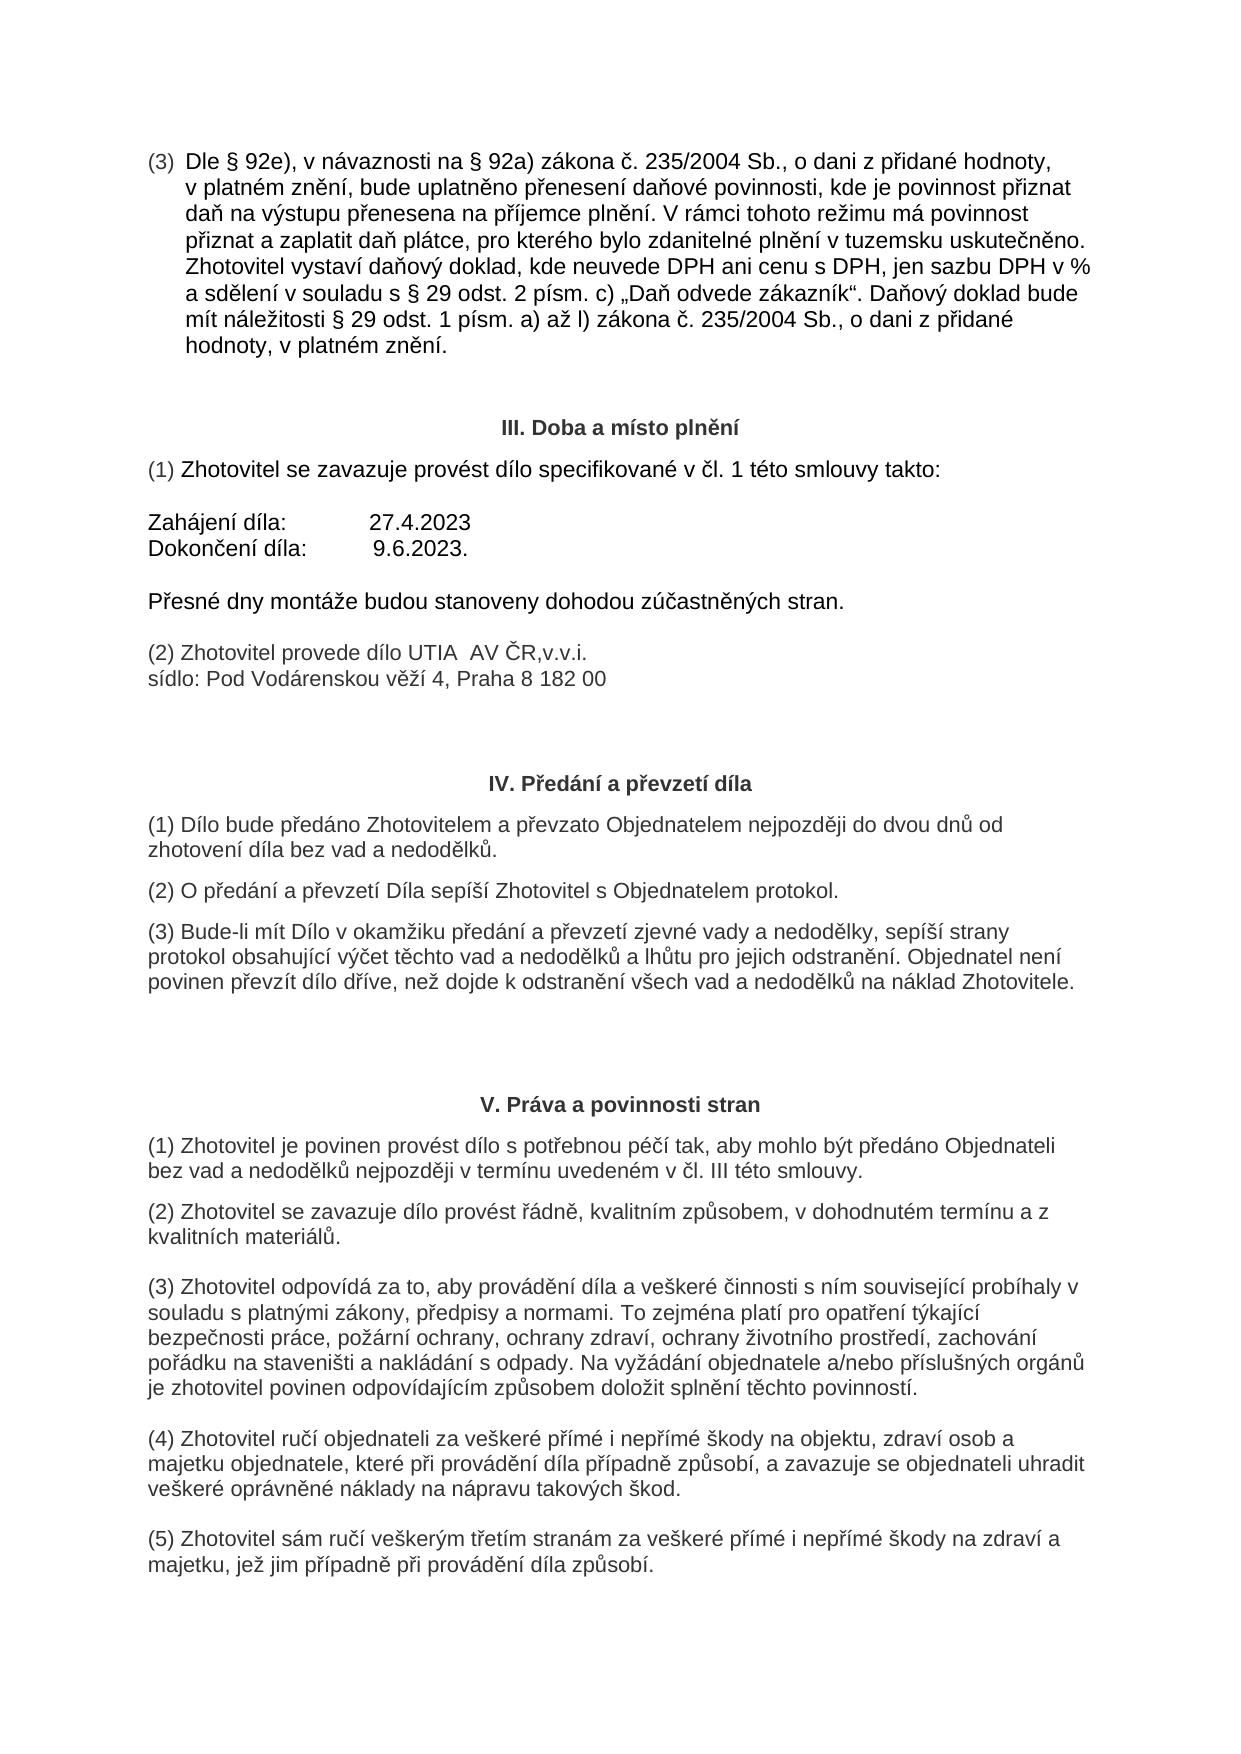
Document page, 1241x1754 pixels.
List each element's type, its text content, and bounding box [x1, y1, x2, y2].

text (2) Zhotovitel se zavazuje dílo provést řádně, kvalitním způsobem, v dohodnutém termínu a z kvalitních materiálů. (3) Zhotovitel odpovídá za to, aby provádění díla a veškeré činnosti s ním související probíhaly v souladu s platnými zákony, předpisy a normami. To zejména platí pro opatření týkající bezpečnosti práce, požární ochrany, ochrany zdraví, ochrany životního prostředí, zachování pořádku na staveništi a nakládání s odpady. Na vyžádání objednatele a/nebo příslušných orgánů je zhotovitel povinen odpovídajícím způsobem doložit splnění těchto povinností. (4) Zhotovitel ručí objednateli za veškeré přímé i nepřímé škody na objektu, zdraví osob a majetku objednatele, které při provádění díla případně způsobí, a zavazuje se objednateli uhradit veškeré oprávněné náklady na nápravu takových škod. (5) Zhotovitel sám ručí veškerým třetím stranám za veškeré přímé i nepřímé škody na zdraví a majetku, jež jim případně při provádění díla způsobí. [148, 1199, 1092, 1577]
text (1) Dílo bude předáno Zhotovitelem a převzato Objednatelem nejpozději do dvou dnů od zhotovení díla bez vad a nedodělků. [148, 812, 1092, 862]
text (2) O předání a převzetí Díla sepíší Zhotovitel s Objednatelem protokol. [148, 878, 1092, 903]
text (1) Zhotovitel se zavazuje provést dílo specifikované v čl. 1 této smlouvy takto: [148, 456, 1092, 482]
text IV. Předání a převzetí díla [148, 771, 1092, 796]
text V. Práva a povinnosti stran [148, 1092, 1092, 1117]
text (1) Zhotovitel je povinen provést dílo s potřebnou péčí tak, aby mohlo být předáno Objednateli bez vad a nedodělků nejpozději v termínu uvedeném v čl. III této smlouvy. [148, 1133, 1092, 1183]
text III. Doba a místo plnění [148, 415, 1092, 440]
list Dle § 92e), v návaznosti na § 92a) zákona č. 235/2004 Sb., o dani z přidané hodnoty, v platném znění, bude uplatněno přenesení daňové povinnosti, kde je povinnost přiznat daň na výstupu přenesena na příjemce plnění. V rámci tohoto režimu má povinnost přiznat a zaplatit daň plátce, pro kterého bylo zdanitelné plnění v tuzemsku uskutečněno. Zhotovitel vystaví daňový doklad, kde neuvede DPH ani cenu s DPH, jen sazbu DPH v % a sdělení v souladu s § 29 odst. 2 písm. c) „Daň odvede zákazník“. Daňový doklad bude mít náležitosti § 29 odst. 1 písm. a) až l) zákona č. 235/2004 Sb., o dani z přidané hodnoty, v platném znění. [148, 148, 1092, 358]
text Zahájení díla: 27.4.2023 [148, 508, 1092, 535]
text Dokončení díla: 9.6.2023. [148, 535, 1092, 561]
text Přesné dny montáže budou stanoveny dohodou zúčastněných stran. [148, 588, 1092, 614]
text (3) Bude-li mít Dílo v okamžiku předání a převzetí zjevné vady a nedodělky, sepíší strany protokol obsahující výčet těchto vad a nedodělků a lhůtu pro jejich odstranění. Objednatel není povinen převzít dílo dříve, než dojde k odstranění všech vad a nedodělků na náklad Zhotovitele. [148, 919, 1092, 994]
text (2) Zhotovitel provede dílo UTIA AV ČR,v.v.i. sídlo: Pod Vodárenskou věží 4, Praha 8 182 00 [148, 640, 1092, 715]
